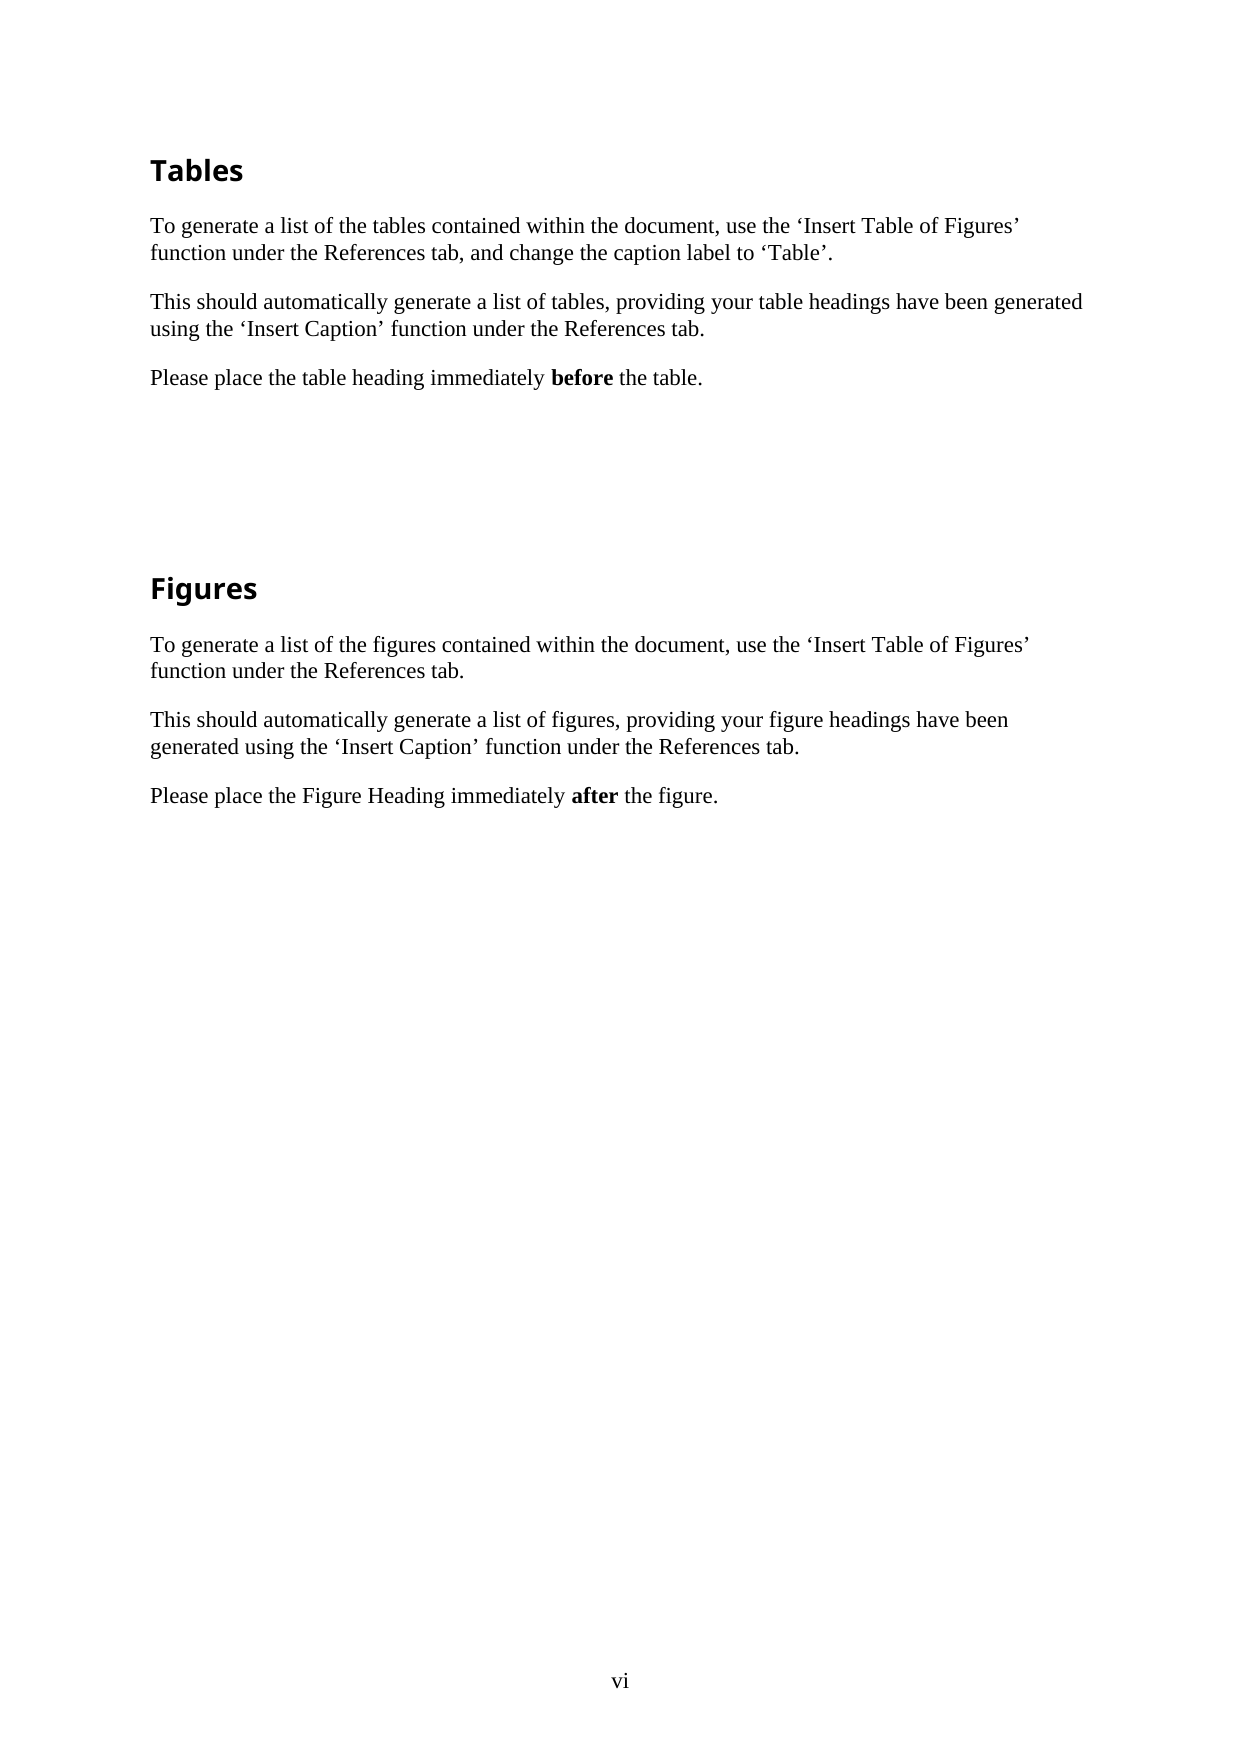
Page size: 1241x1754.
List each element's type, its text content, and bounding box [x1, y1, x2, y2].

text Please place the table heading immediately before the table. [150, 364, 1090, 390]
text Please place the Figure Heading immediately after the figure. [150, 782, 1090, 808]
text To generate a list of the figures contained within the document, use the ‘Insert Table of Figures’ function under the References tab. [150, 631, 1090, 683]
text To generate a list of the tables contained within the document, use the ‘Insert Table of Figures’ function under the References tab, and change the caption label to ‘Table’. [150, 213, 1090, 265]
text Tables [150, 150, 1090, 190]
text Figures [150, 568, 1090, 608]
text This should automatically generate a list of tables, providing your table headings have been generated using the ‘Insert Caption’ function under the References tab. [150, 288, 1090, 341]
text This should automatically generate a list of figures, providing your figure headings have been generated using the ‘Insert Caption’ function under the References tab. [150, 706, 1090, 759]
